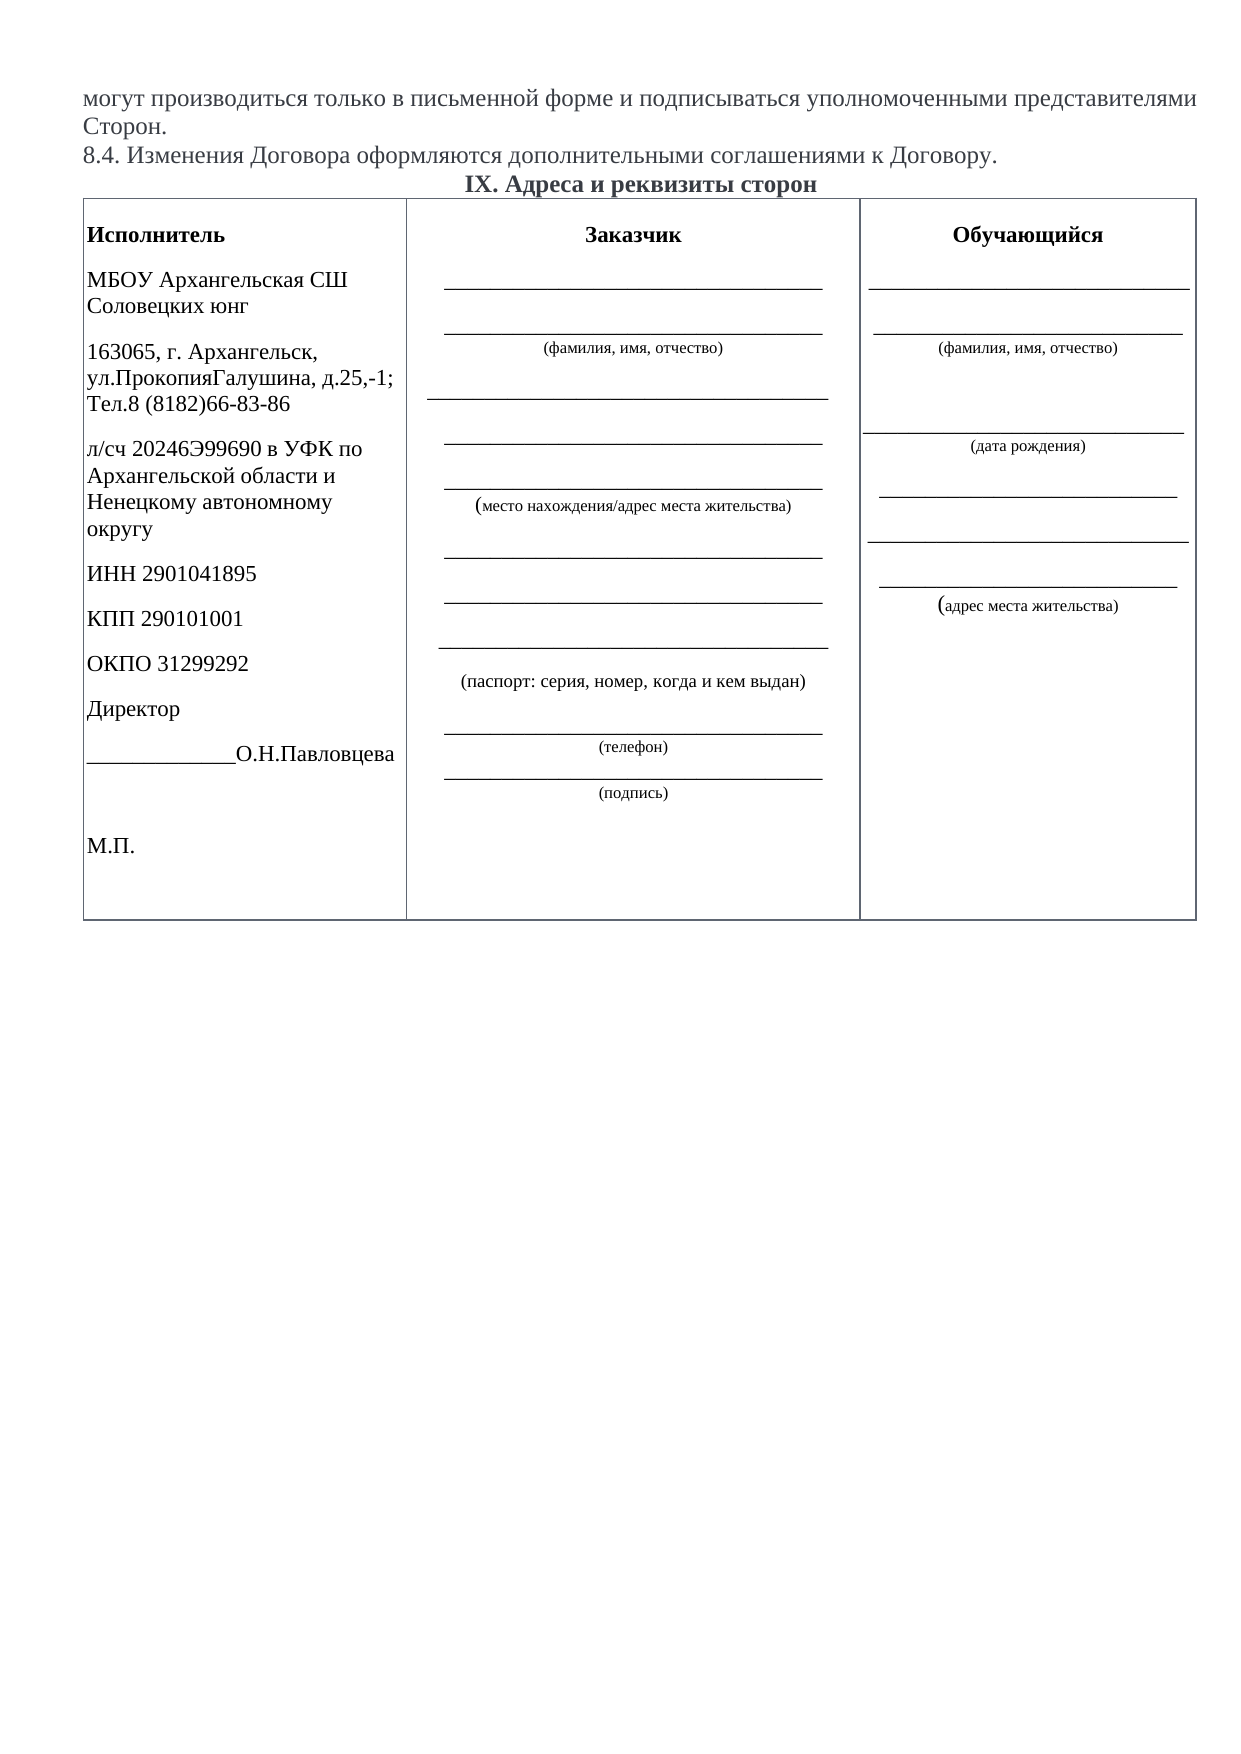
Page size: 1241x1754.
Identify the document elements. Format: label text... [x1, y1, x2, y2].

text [83, 83, 1199, 140]
table_header Обучающийся ____________________________ ___________________________ (фамилия, имя, отчество) ____________________________ (дата рождения) __________________________ ____________________________ __________________________ (адрес места жительства) [861, 199, 1195, 919]
text 8.4. Изменения Договора оформляются дополнительными соглашениями к Договору. [83, 140, 1199, 169]
table_header Исполнитель МБОУ Архангельская СШ Соловецких юнг 163065, г. Архангельск, ул.ПрокопияГалушина, д.25,-1; Тел.8 (8182)66-83-86 л/сч 20246Э99690 в УФК по Архангельской области и Ненецкому автономному округу ИНН 2901041895 КПП 290101001 ОКПО 31299292 Директор _____________О.Н.Павловцева М.П. [84, 199, 406, 919]
table_header Заказчик _________________________________ _________________________________ (фамилия, имя, отчество) ___________________________________ _________________________________ _________________________________ (место нахождения/адрес места жительства) _________________________________ _________________________________ __________________________________ (паспорт: серия, номер, когда и кем выдан) _________________________________ (телефон) _________________________________ (подпись) [407, 199, 859, 919]
text IX. Адреса и реквизиты сторон [83, 169, 1199, 198]
